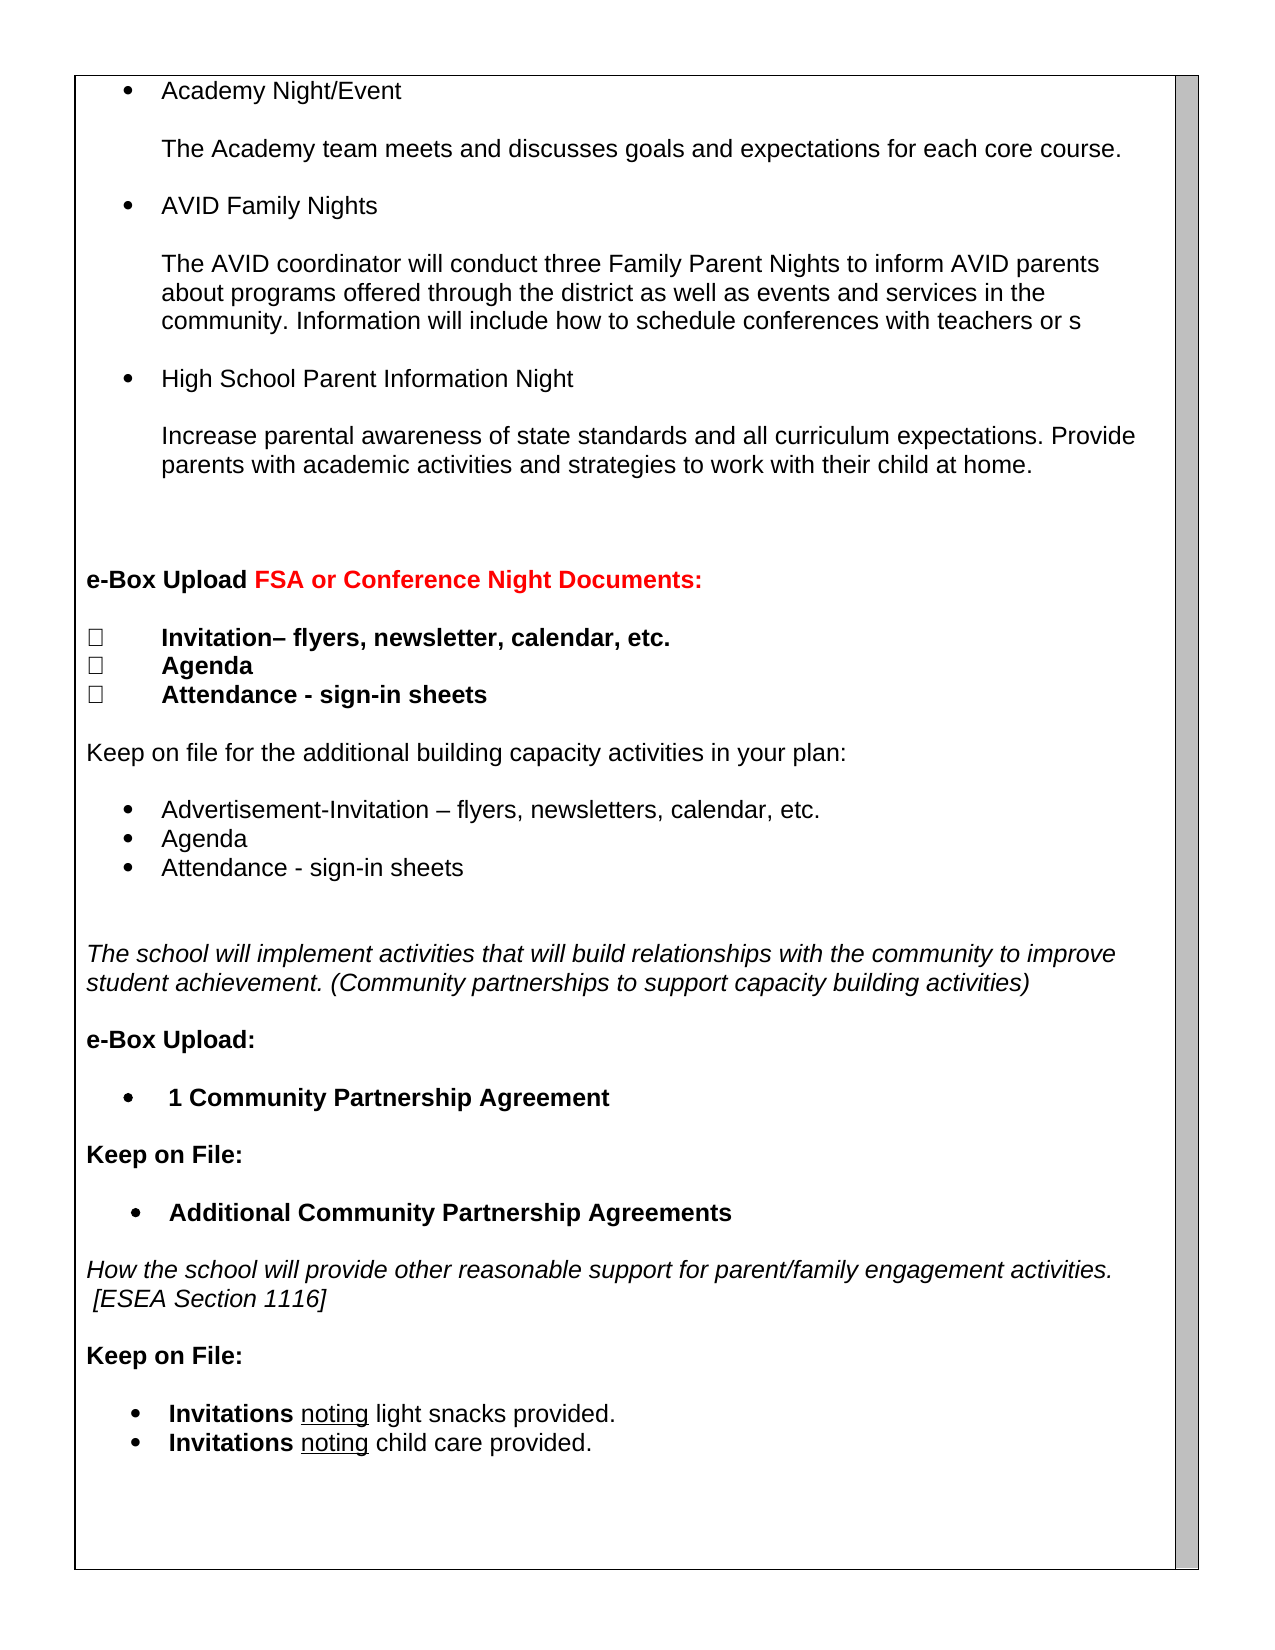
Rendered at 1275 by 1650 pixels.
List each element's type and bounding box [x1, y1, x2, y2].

table_cell [1176, 76, 1198, 1568]
table_cell [76, 76, 1175, 1568]
